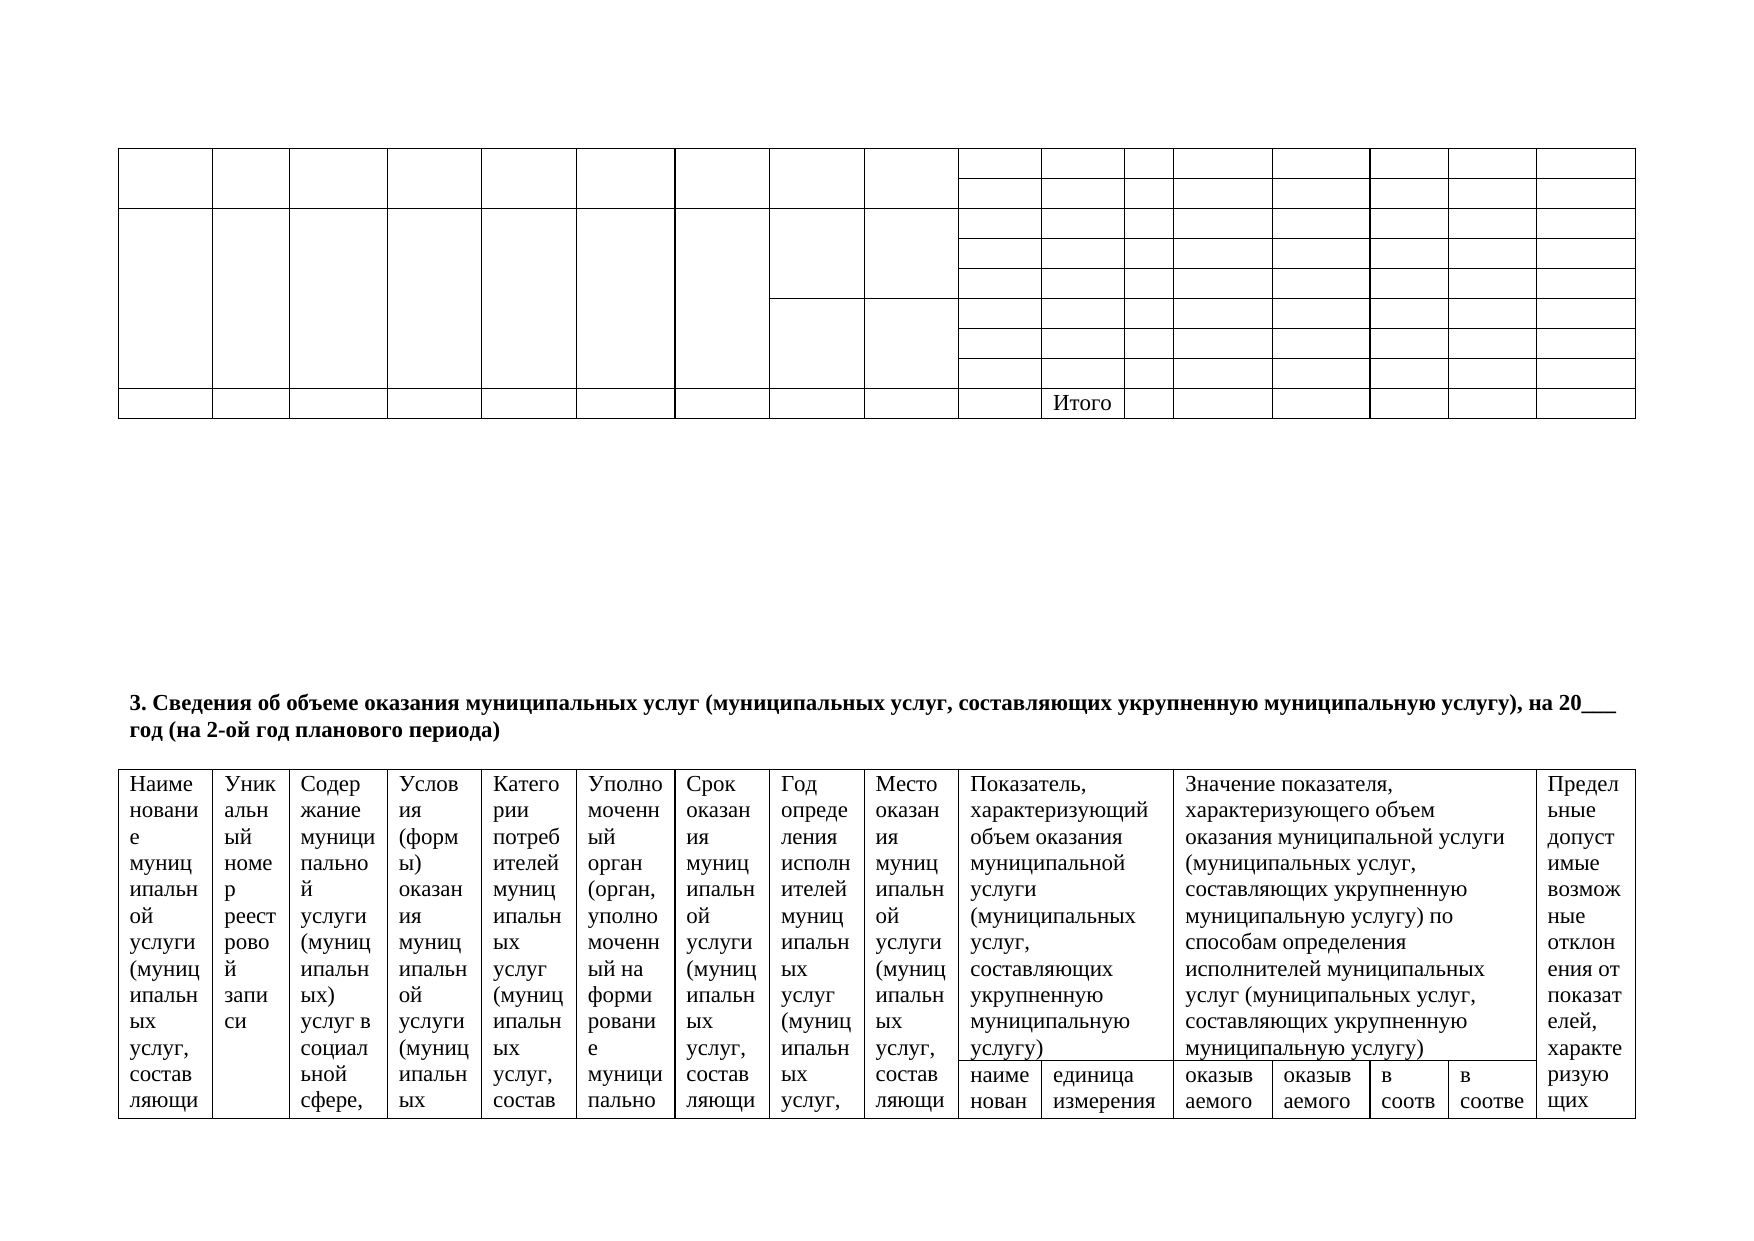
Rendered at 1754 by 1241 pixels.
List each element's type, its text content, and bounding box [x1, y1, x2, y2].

table_cell [865, 209, 958, 298]
table_cell [770, 209, 864, 298]
table_cell Категории потребителей муниципальных услуг (муниципальных услуг, составляющих укрупненную муниципальную услугу) [482, 770, 576, 1118]
table_cell [1371, 209, 1448, 238]
table_cell [1371, 269, 1448, 298]
table_cell [482, 209, 576, 388]
table_cell [1537, 299, 1635, 328]
table_cell [959, 389, 1041, 418]
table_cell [1273, 1061, 1369, 1118]
table_cell [577, 389, 674, 418]
table_cell [119, 389, 212, 418]
table_cell [1125, 149, 1173, 178]
table_cell [290, 389, 387, 418]
table_cell [1537, 239, 1635, 268]
table_cell [1174, 179, 1272, 208]
table_cell [1125, 179, 1173, 208]
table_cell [1449, 1061, 1536, 1118]
table_cell [1449, 269, 1536, 298]
table_cell [959, 359, 1041, 388]
table_cell [1449, 329, 1536, 358]
table_cell [959, 179, 1041, 208]
table_cell [1273, 239, 1369, 268]
table_cell [482, 389, 576, 418]
table_cell [1537, 179, 1635, 208]
table_cell [865, 389, 958, 418]
table_cell [1174, 239, 1272, 268]
table_cell [1273, 179, 1369, 208]
table_cell [1125, 299, 1173, 328]
table_cell [1537, 329, 1635, 358]
table_cell [388, 209, 481, 388]
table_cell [959, 1061, 1041, 1118]
table_cell Место оказания муниципальной услуги (муниципальных услуг, составляющих укрупненную муниципальную услугу) [865, 770, 958, 1118]
table_cell [1449, 179, 1536, 208]
table_cell [1537, 209, 1635, 238]
table_cell [119, 209, 212, 388]
table_cell [1371, 179, 1448, 208]
table_cell [1273, 329, 1369, 358]
table_cell [1371, 359, 1448, 388]
table_cell [1174, 389, 1272, 418]
table_cell [1174, 329, 1272, 358]
table_cell [1371, 239, 1448, 268]
table_cell Значение показателя, характеризующего объем оказания муниципальной услуги (муниципальных услуг, составляющих укрупненную муниципальную услугу) по способам определения исполнителей муниципальных услуг (муниципальных услуг, составляющих укрупненную муниципальную услугу) [1174, 770, 1536, 1060]
table_cell [1537, 359, 1635, 388]
table_cell [1042, 209, 1124, 238]
table_cell [1273, 149, 1369, 178]
table_cell [1371, 389, 1448, 418]
table_cell [1125, 209, 1173, 238]
table_cell [1537, 149, 1635, 178]
table_cell [388, 389, 481, 418]
table_cell [1273, 299, 1369, 328]
table_cell [577, 209, 674, 388]
table_cell [1371, 149, 1448, 178]
table_cell [1125, 239, 1173, 268]
table_cell Уникальный номер реестровой записи [213, 770, 289, 1118]
table_cell [1449, 149, 1536, 178]
table_cell [1042, 269, 1124, 298]
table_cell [1371, 1061, 1448, 1118]
table_cell [1273, 389, 1369, 418]
table_cell [1273, 269, 1369, 298]
table_cell [676, 209, 769, 388]
table_cell Итого [1042, 389, 1124, 418]
table_cell [1174, 209, 1272, 238]
table_cell Условия (формы) оказания муниципальной услуги (муниципальных услуг, составляющих укрупненную муниципальную услугу) [388, 770, 481, 1118]
table_cell [1174, 299, 1272, 328]
table_cell [1174, 359, 1272, 388]
table_cell [1042, 149, 1124, 178]
table_cell [1042, 299, 1124, 328]
table_cell [865, 149, 958, 208]
table_cell Показатель, характеризующий объем оказания муниципальной услуги (муниципальных услуг, составляющих укрупненную муниципальную услугу) [959, 770, 1173, 1060]
table_cell [213, 389, 289, 418]
table_cell [1125, 389, 1173, 418]
table_cell [290, 209, 387, 388]
table_cell [1042, 359, 1124, 388]
table_cell [1125, 329, 1173, 358]
table_cell Срок оказания муниципальной услуги (муниципальных услуг, составляющих укрупненную муниципальную услугу) [676, 770, 769, 1118]
table_cell Год определения исполнителей муниципальных услуг (муниципальных услуг, составляющих укрупненную муниципальную услугу) [770, 770, 864, 1118]
table_cell [1125, 269, 1173, 298]
table_cell [959, 329, 1041, 358]
table_cell Содержание муниципальной услуги (муниципальных) услуг в социальной сфере, составляющих укрупненную муниципальную услугу [290, 770, 387, 1118]
table_cell [959, 149, 1041, 178]
table_cell [1449, 389, 1536, 418]
table_cell [1537, 389, 1635, 418]
table_cell Предельные допустимые возможные отклонения от показателей, характеризующих объем оказания муниципальной услуги (муниципальных услуг, составляющих укрупненную муниципальную услугу) [1537, 770, 1635, 1118]
table_cell [770, 389, 864, 418]
table_cell [1042, 239, 1124, 268]
table_cell [865, 299, 958, 388]
table_cell [1042, 329, 1124, 358]
table_cell [1042, 179, 1124, 208]
table_cell Наименование муниципальной услуги (муниципальных услуг, составляющих укрупненную муниципальную услугу) [119, 770, 212, 1118]
table_cell [959, 209, 1041, 238]
table_cell [959, 269, 1041, 298]
table_cell [1273, 359, 1369, 388]
table_cell Уполномоченный орган (орган, уполномоченный на формирование муниципального социального заказа) [577, 770, 674, 1118]
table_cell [1174, 1061, 1272, 1118]
table_cell [770, 299, 864, 388]
table_cell [959, 239, 1041, 268]
table_cell [1371, 329, 1448, 358]
table_cell [676, 389, 769, 418]
table_cell [1537, 269, 1635, 298]
table_header 3. Сведения об объеме оказания муниципальных услуг (муниципальных услуг, составляющих укрупненную муниципальную услугу), на 20___ год (на 2-ой год планового периода) [118, 689, 1636, 769]
table_cell [213, 209, 289, 388]
table_cell [1174, 269, 1272, 298]
table_cell [1449, 359, 1536, 388]
table_cell [1449, 209, 1536, 238]
table_cell [1125, 359, 1173, 388]
table_cell [1273, 209, 1369, 238]
table_cell [1174, 149, 1272, 178]
table_cell [1449, 239, 1536, 268]
table_cell единица измерения [1042, 1061, 1173, 1118]
table_cell [959, 299, 1041, 328]
table_cell [1371, 299, 1448, 328]
table_cell [1449, 299, 1536, 328]
